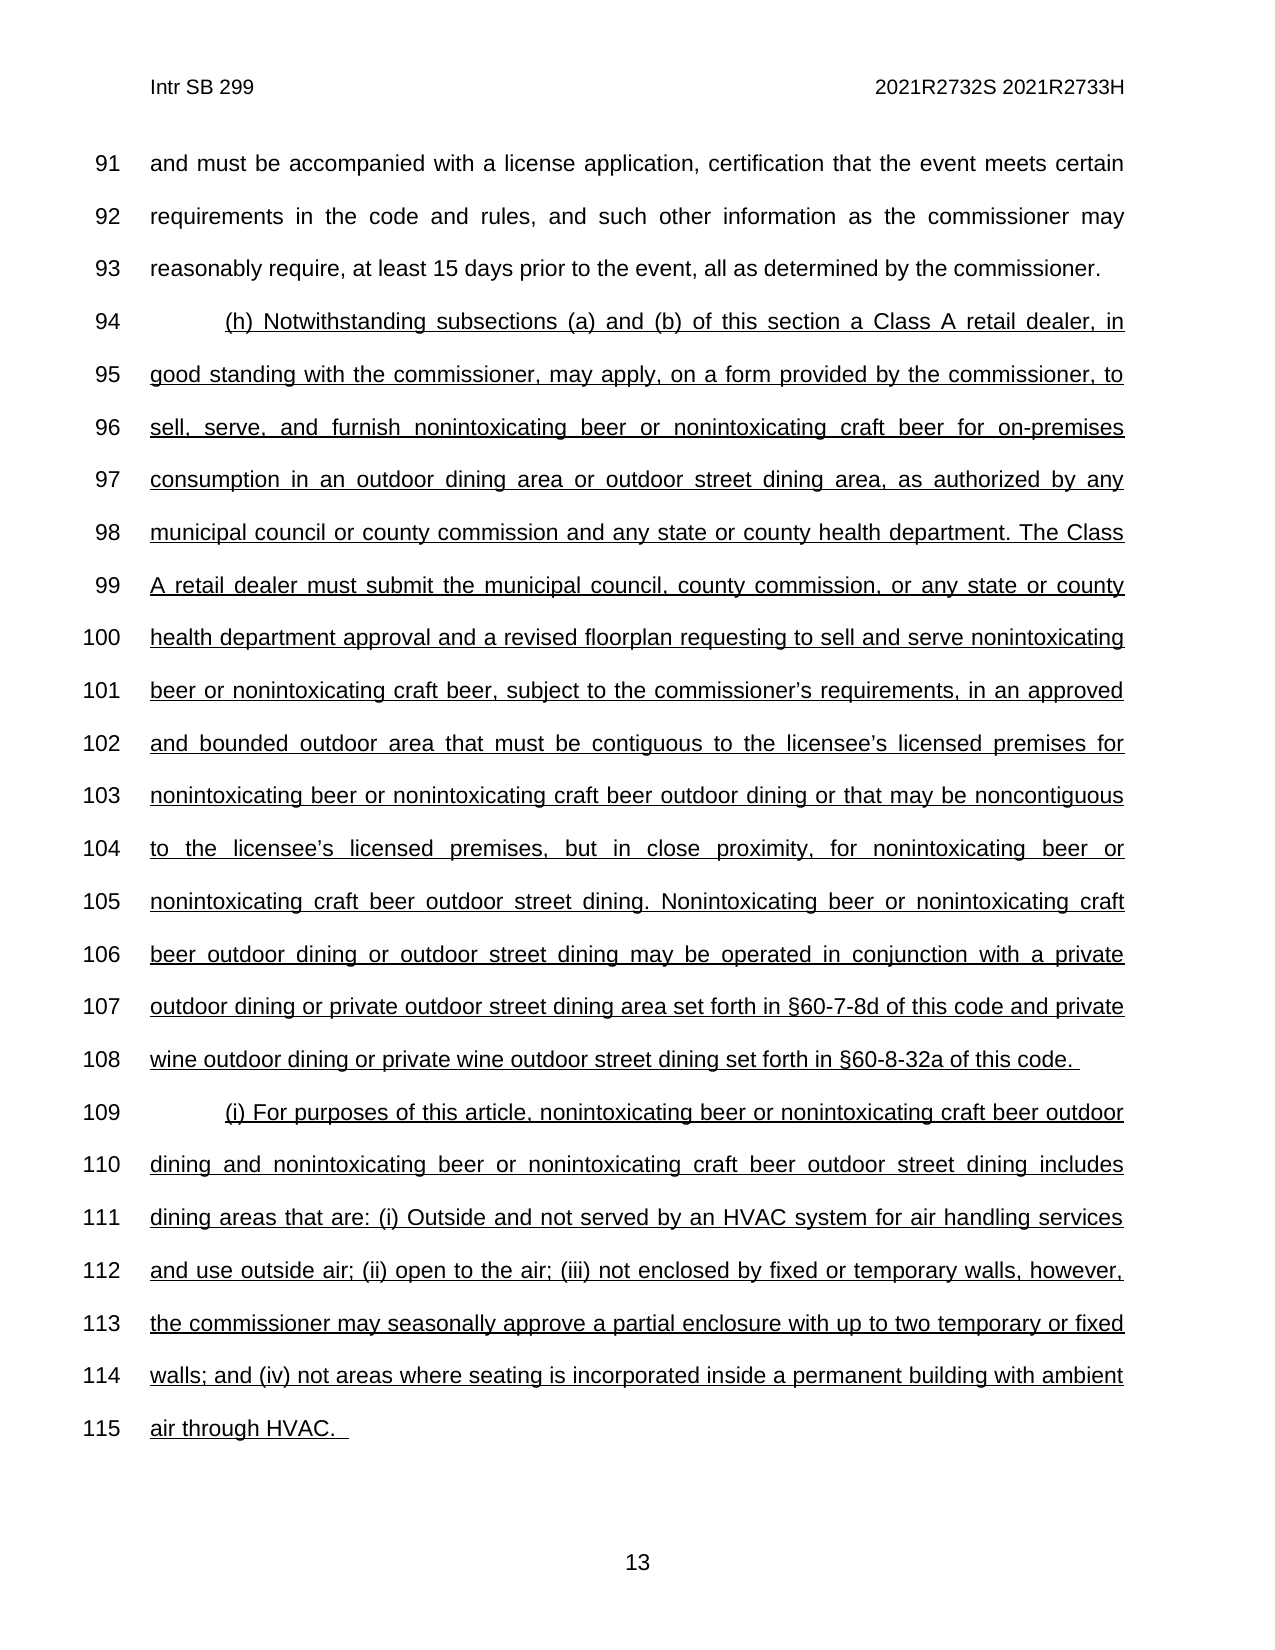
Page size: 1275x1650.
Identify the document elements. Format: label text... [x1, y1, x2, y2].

text (h) Notwithstanding subsections (a) and (b) of this section a Class A retail dealer, in good standing with the commissioner, may apply, on a form provided by the commissioner, to sell, serve, and furnish nonintoxicating beer or nonintoxicating craft beer for on-premises consumption in an outdoor dining area or outdoor street dining area, as authorized by any municipal council or county commission and any state or county health department. The Class A retail dealer must submit the municipal council, county commission, or any state or county health department approval and a revised floorplan requesting to sell and serve nonintoxicating beer or nonintoxicating craft beer, subject to the commissioner’s requirements, in an approved and bounded outdoor area that must be contiguous to the licensee’s licensed premises for nonintoxicating beer or nonintoxicating craft beer outdoor dining or that may be noncontiguous to the licensee’s licensed premises, but in close proximity, for nonintoxicating beer or nonintoxicating craft beer outdoor street dining. Nonintoxicating beer or nonintoxicating craft beer outdoor dining or outdoor street dining may be operated in conjunction with a private outdoor dining or private outdoor street dining area set forth in §60-7-8d of this code and private wine outdoor dining or private wine outdoor street dining set forth in §60-8-32a of this code. [150, 438, 1125, 542]
text (i) For purposes of this article, nonintoxicating beer or nonintoxicating craft beer outdoor dining and nonintoxicating beer or nonintoxicating craft beer outdoor street dining includes dining areas that are: (i) Outside and not served by an HVAC system for air handling services and use outside air; (ii) open to the air; (iii) not enclosed by fixed or temporary walls, however, the commissioner may seasonally approve a partial enclosure with up to two temporary or fixed walls; and (iv) not areas where seating is incorporated inside a permanent building with ambient air through HVAC. [150, 1099, 1125, 1332]
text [150, 150, 1125, 282]
text (h) Notwithstanding subsections (a) and (b) of this section a Class A retail dealer, in good standing with the commissioner, may apply, on a form provided by the commissioner, to sell, serve, and furnish nonintoxicating beer or nonintoxicating craft beer for on-premises consumption in an outdoor dining area or outdoor street dining area, as authorized by any municipal council or county commission and any state or county health department. The Class A retail dealer must submit the municipal council, county commission, or any state or county health department approval and a revised floorplan requesting to sell and serve nonintoxicating beer or nonintoxicating craft beer, subject to the commissioner’s requirements, in an approved and bounded outdoor area that must be contiguous to the licensee’s licensed premises for nonintoxicating beer or nonintoxicating craft beer outdoor dining or that may be noncontiguous to the licensee’s licensed premises, but in close proximity, for nonintoxicating beer or nonintoxicating craft beer outdoor street dining. Nonintoxicating beer or nonintoxicating craft beer outdoor dining or outdoor street dining may be operated in conjunction with a private outdoor dining or private outdoor street dining area set forth in §60-7-8d of this code and private wine outdoor dining or private wine outdoor street dining set forth in §60-8-32a of this code. [150, 648, 1125, 753]
text (h) Notwithstanding subsections (a) and (b) of this section a Class A retail dealer, in good standing with the commissioner, may apply, on a form provided by the commissioner, to sell, serve, and furnish nonintoxicating beer or nonintoxicating craft beer for on-premises consumption in an outdoor dining area or outdoor street dining area, as authorized by any municipal council or county commission and any state or county health department. The Class A retail dealer must submit the municipal council, county commission, or any state or county health department approval and a revised floorplan requesting to sell and serve nonintoxicating beer or nonintoxicating craft beer, subject to the commissioner’s requirements, in an approved and bounded outdoor area that must be contiguous to the licensee’s licensed premises for nonintoxicating beer or nonintoxicating craft beer outdoor dining or that may be noncontiguous to the licensee’s licensed premises, but in close proximity, for nonintoxicating beer or nonintoxicating craft beer outdoor street dining. Nonintoxicating beer or nonintoxicating craft beer outdoor dining or outdoor street dining may be operated in conjunction with a private outdoor dining or private outdoor street dining area set forth in §60-7-8d of this code and private wine outdoor dining or private wine outdoor street dining set forth in §60-8-32a of this code. [150, 754, 1125, 858]
text (h) Notwithstanding subsections (a) and (b) of this section a Class A retail dealer, in good standing with the commissioner, may apply, on a form provided by the commissioner, to sell, serve, and furnish nonintoxicating beer or nonintoxicating craft beer for on-premises consumption in an outdoor dining area or outdoor street dining area, as authorized by any municipal council or county commission and any state or county health department. The Class A retail dealer must submit the municipal council, county commission, or any state or county health department approval and a revised floorplan requesting to sell and serve nonintoxicating beer or nonintoxicating craft beer, subject to the commissioner’s requirements, in an approved and bounded outdoor area that must be contiguous to the licensee’s licensed premises for nonintoxicating beer or nonintoxicating craft beer outdoor dining or that may be noncontiguous to the licensee’s licensed premises, but in close proximity, for nonintoxicating beer or nonintoxicating craft beer outdoor street dining. Nonintoxicating beer or nonintoxicating craft beer outdoor dining or outdoor street dining may be operated in conjunction with a private outdoor dining or private outdoor street dining area set forth in §60-7-8d of this code and private wine outdoor dining or private wine outdoor street dining set forth in §60-8-32a of this code. [150, 308, 1125, 436]
text (i) For purposes of this article, nonintoxicating beer or nonintoxicating craft beer outdoor dining and nonintoxicating beer or nonintoxicating craft beer outdoor street dining includes dining areas that are: (i) Outside and not served by an HVAC system for air handling services and use outside air; (ii) open to the air; (iii) not enclosed by fixed or temporary walls, however, the commissioner may seasonally approve a partial enclosure with up to two temporary or fixed walls; and (iv) not areas where seating is incorporated inside a permanent building with ambient air through HVAC. [150, 1334, 1125, 1441]
